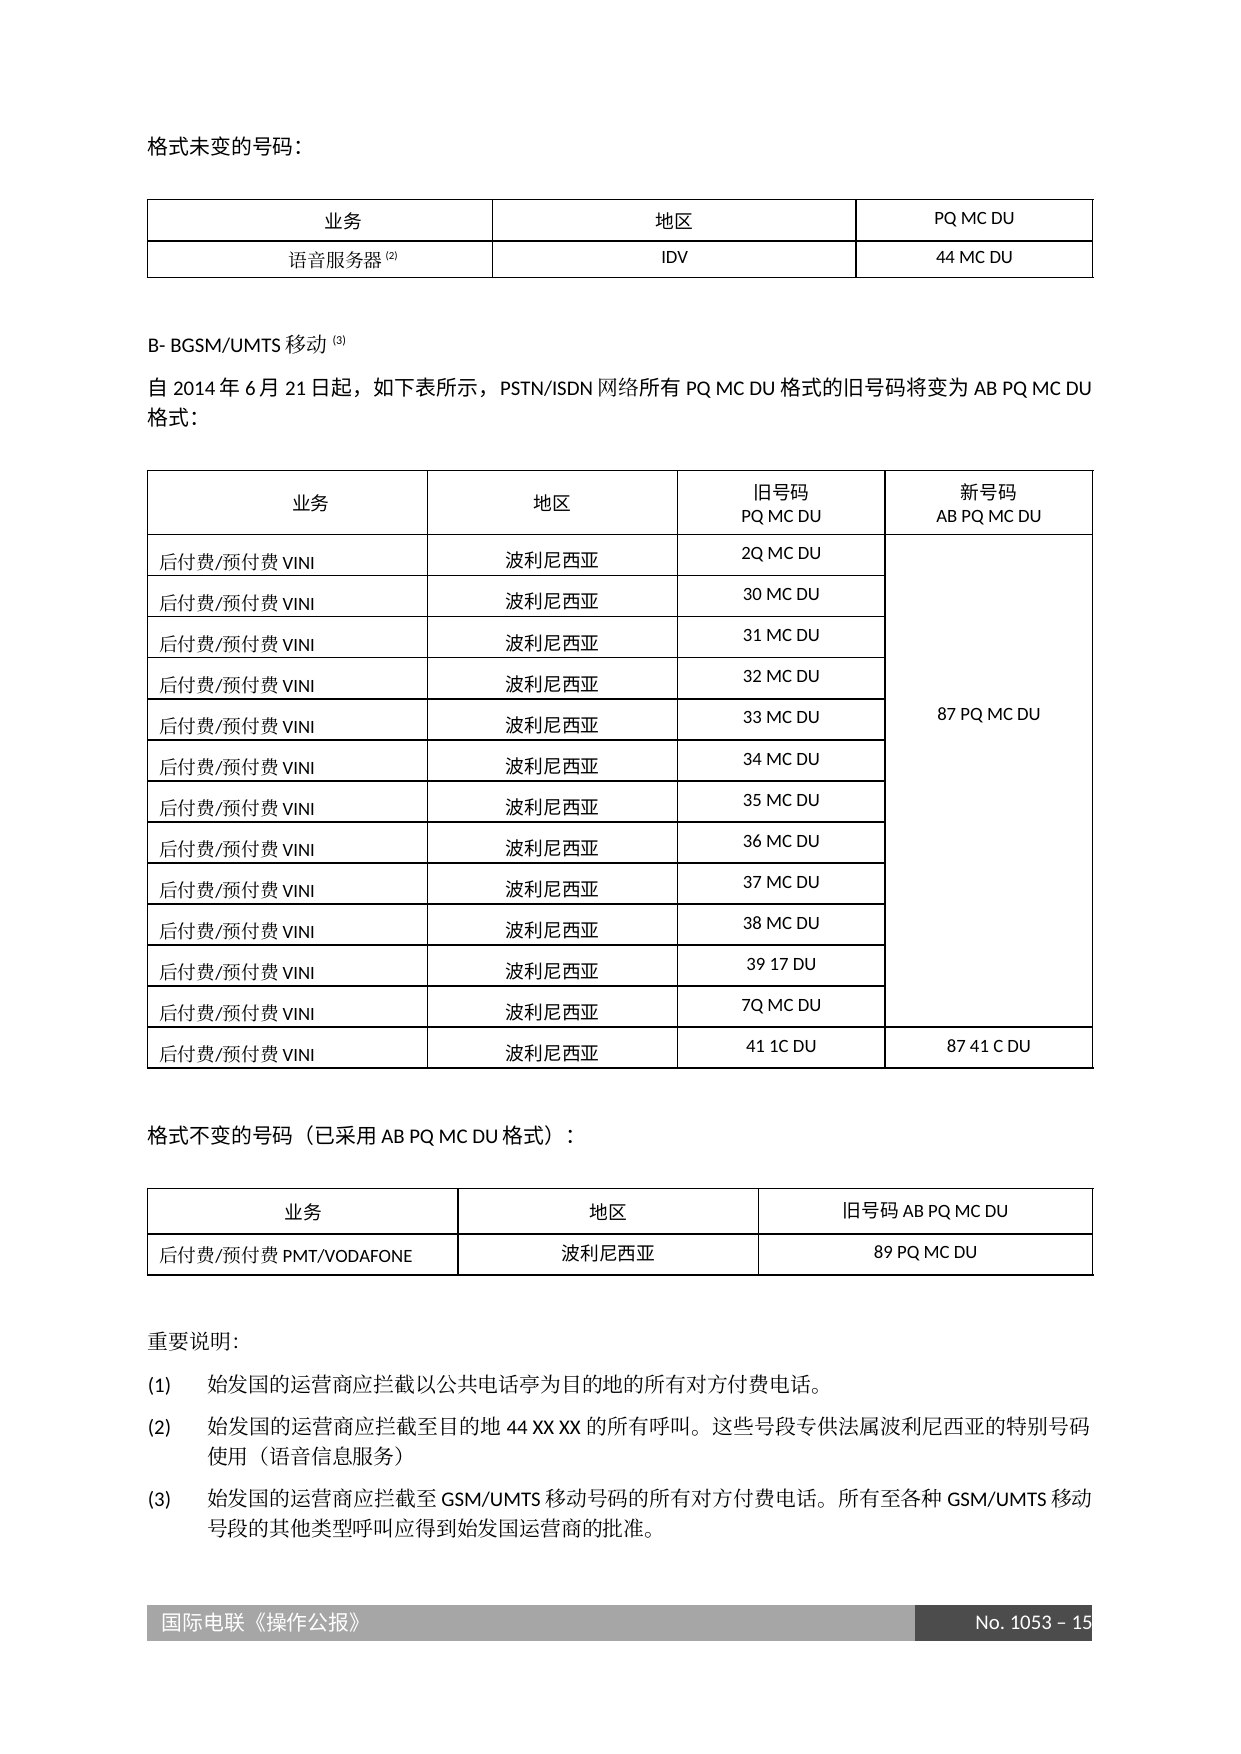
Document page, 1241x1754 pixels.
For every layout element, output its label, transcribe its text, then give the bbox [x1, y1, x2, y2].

table_header 旧号码AB PQ MC DU [759, 1189, 1092, 1233]
table_header 业务 [148, 200, 492, 240]
table_cell 39 17 DU [678, 946, 884, 985]
table_header 业务 [148, 1189, 457, 1233]
table_cell 后付费/预付费VINI [148, 987, 427, 1026]
table_header 旧号码 PQ MC DU [678, 471, 884, 534]
table_cell 2Q MC DU [678, 535, 884, 575]
text (2) 始发国的运营商应拦截至目的地44 XX XX 的所有呼叫。这些号段专供法属波利尼西亚的特别号码使用（语音信息服务） [148, 1411, 1092, 1470]
text (1) 始发国的运营商应拦截以公共电话亭为目的地的所有对方付费电话。 [148, 1368, 1092, 1398]
table_cell 波利尼西亚 [428, 782, 677, 821]
table_cell 波利尼西亚 [428, 658, 677, 698]
text (3) 始发国的运营商应拦截至GSM/UMTS移动号码的所有对方付费电话。所有至各种GSM/UMTS移动号段的其他类型呼叫应得到始发国运营商的批准。 [148, 1483, 1092, 1543]
table_cell 38 MC DU [678, 905, 884, 944]
table_cell 后付费/预付费VINI [148, 905, 427, 944]
text 格式不变的号码（已采用AB PQ MC DU格式）： [148, 1119, 1092, 1149]
table_header 业务 [148, 471, 427, 534]
table_cell 30 MC DU [678, 576, 884, 616]
table_cell 波利尼西亚 [459, 1235, 758, 1274]
table_header 地区 [428, 471, 677, 534]
table_cell 36 MC DU [678, 823, 884, 862]
table_cell 后付费/预付费VINI [148, 1028, 427, 1067]
table_cell 波利尼西亚 [428, 576, 677, 616]
table_header 地区 [459, 1189, 758, 1233]
table_cell 32 MC DU [678, 658, 884, 698]
table_cell 后付费/预付费VINI [148, 823, 427, 862]
table_cell 35 MC DU [678, 782, 884, 821]
text 格式未变的号码： [148, 131, 1092, 161]
table_cell 37 MC DU [678, 864, 884, 903]
table_cell 87 41 C DU [886, 1028, 1092, 1067]
table_cell 后付费/预付费VINI [148, 782, 427, 821]
table_cell 波利尼西亚 [428, 864, 677, 903]
table_cell 波利尼西亚 [428, 741, 677, 780]
table_cell 波利尼西亚 [428, 823, 677, 862]
table_cell 后付费/预付费VINI [148, 576, 427, 616]
table_header PQ MC DU [857, 200, 1092, 240]
table_cell 87 PQ MC DU [886, 535, 1092, 1026]
table_cell 波利尼西亚 [428, 535, 677, 575]
table_cell 后付费/预付费VINI [148, 700, 427, 739]
table_cell 后付费/预付费VINI [148, 658, 427, 698]
table_cell 后付费/预付费VINI [148, 617, 427, 657]
table_cell 波利尼西亚 [428, 987, 677, 1026]
table_cell 33 MC DU [678, 700, 884, 739]
table_cell 后付费/预付费VINI [148, 946, 427, 985]
table_header 地区 [493, 200, 855, 240]
table_cell 后付费/预付费PMT/VODAFONE [148, 1235, 457, 1274]
text 自2014年6月21日起，如下表所示，PSTN/ISDN网络所有PQ MC DU格式的旧号码将变为AB PQ MC DU格式： [148, 371, 1092, 432]
table_cell 语音服务器 (2) [148, 242, 492, 277]
table_cell 波利尼西亚 [428, 700, 677, 739]
text B- BGSM/UMTS移动 (3) [148, 329, 1092, 359]
table_cell 后付费/预付费VINI [148, 864, 427, 903]
table_cell 波利尼西亚 [428, 1028, 677, 1067]
table_cell 波利尼西亚 [428, 617, 677, 657]
table_cell 7Q MC DU [678, 987, 884, 1026]
table_cell 89 PQ MC DU [759, 1235, 1092, 1274]
table_cell 波利尼西亚 [428, 946, 677, 985]
table_cell 44 MC DU [857, 242, 1092, 277]
table_header 新号码 AB PQ MC DU [886, 471, 1092, 534]
table_cell 34 MC DU [678, 741, 884, 780]
table_cell 后付费/预付费VINI [148, 535, 427, 575]
table_cell 后付费/预付费VINI [148, 741, 427, 780]
table_cell 波利尼西亚 [428, 905, 677, 944]
text 重要说明： [148, 1326, 1092, 1356]
table_cell IDV [493, 242, 855, 277]
table_cell 31 MC DU [678, 617, 884, 657]
table_cell 41 1C DU [678, 1028, 884, 1067]
